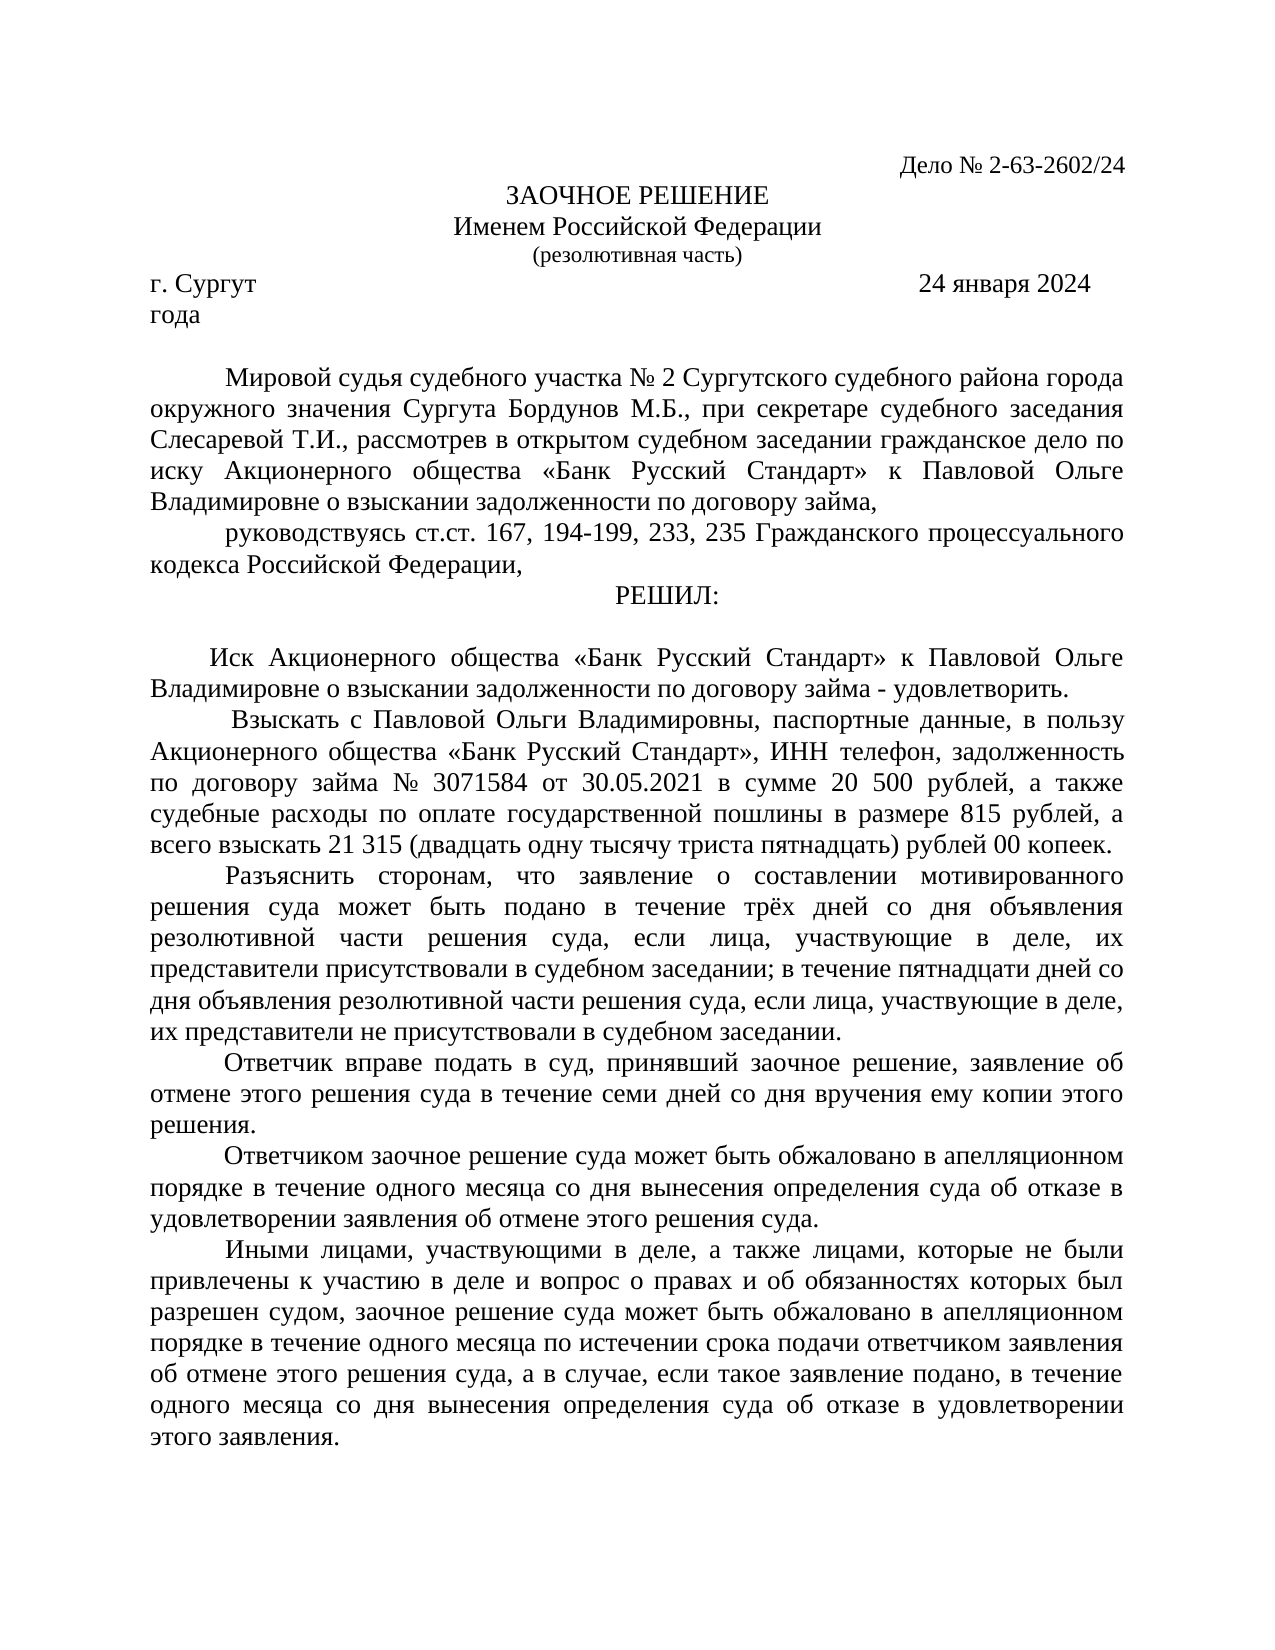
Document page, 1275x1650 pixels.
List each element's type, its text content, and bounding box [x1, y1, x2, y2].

text Дело № 2-63-2602/24 [150, 150, 1125, 179]
text (резолютивная часть) [150, 241, 1125, 267]
text РЕШИЛ: [150, 579, 1125, 610]
text Взыскать с Павловой Ольги Владимировны, паспортные данные, в пользу Акционерного общества «Банк Русский Стандарт», ИНН телефон, задолженность по договору займа № 3071584 от 30.05.2021 в сумме 20 500 рублей, а также судебные расходы по оплате государственной пошлины в размере 815 рублей, а всего взыскать 21 315 (двадцать одну тысячу триста пятнадцать) рублей 00 копеек. [150, 703, 1125, 859]
text г. Сургут 24 января 2024 года [150, 267, 1125, 330]
text ЗАОЧНОЕ РЕШЕНИЕ [150, 179, 1125, 210]
text Разъяснить сторонам, что заявление о составлении мотивированного решения суда может быть подано в течение трёх дней со дня объявления резолютивной части решения суда, если лица, участвующие в деле, их представители присутствовали в судебном заседании; в течение пятнадцати дней со дня объявления резолютивной части решения суда, если лица, участвующие в деле, их представители не присутствовали в судебном заседании. [150, 859, 1125, 1046]
text Иск Акционерного общества «Банк Русский Стандарт» к Павловой Ольге Владимировне о взыскании задолженности по договору займа - удовлетворить. [150, 641, 1125, 703]
text руководствуясь ст.ст. 167, 194-199, 233, 235 Гражданского процессуального кодекса Российской Федерации, [150, 517, 1125, 579]
text Ответчиком заочное решение суда может быть обжаловано в апелляционном порядке в течение одного месяца со дня вынесения определения суда об отказе в удовлетворении заявления об отмене этого решения суда. [150, 1139, 1125, 1233]
text Именем Российской Федерации [150, 210, 1125, 241]
text Мировой судья судебного участка № 2 Сургутского судебного района города окружного значения Сургута Бордунов М.Б., при секретаре судебного заседания Слесаревой Т.И., рассмотрев в открытом судебном заседании гражданское дело по иску Акционерного общества «Банк Русский Стандарт» к Павловой Ольге Владимировне о взыскании задолженности по договору займа, [150, 361, 1125, 517]
text Ответчик вправе подать в суд, принявший заочное решение, заявление об отмене этого решения суда в течение семи дней со дня вручения ему копии этого решения. [150, 1046, 1125, 1139]
text Иными лицами, участвующими в деле, а также лицами, которые не были привлечены к участию в деле и вопрос о правах и об обязанностях которых был разрешен судом, заочное решение суда может быть обжаловано в апелляционном порядке в течение одного месяца по истечении срока подачи ответчиком заявления об отмене этого решения суда, а в случае, если такое заявление подано, в течение одного месяца со дня вынесения определения суда об отказе в удовлетворении этого заявления. [150, 1233, 1125, 1451]
